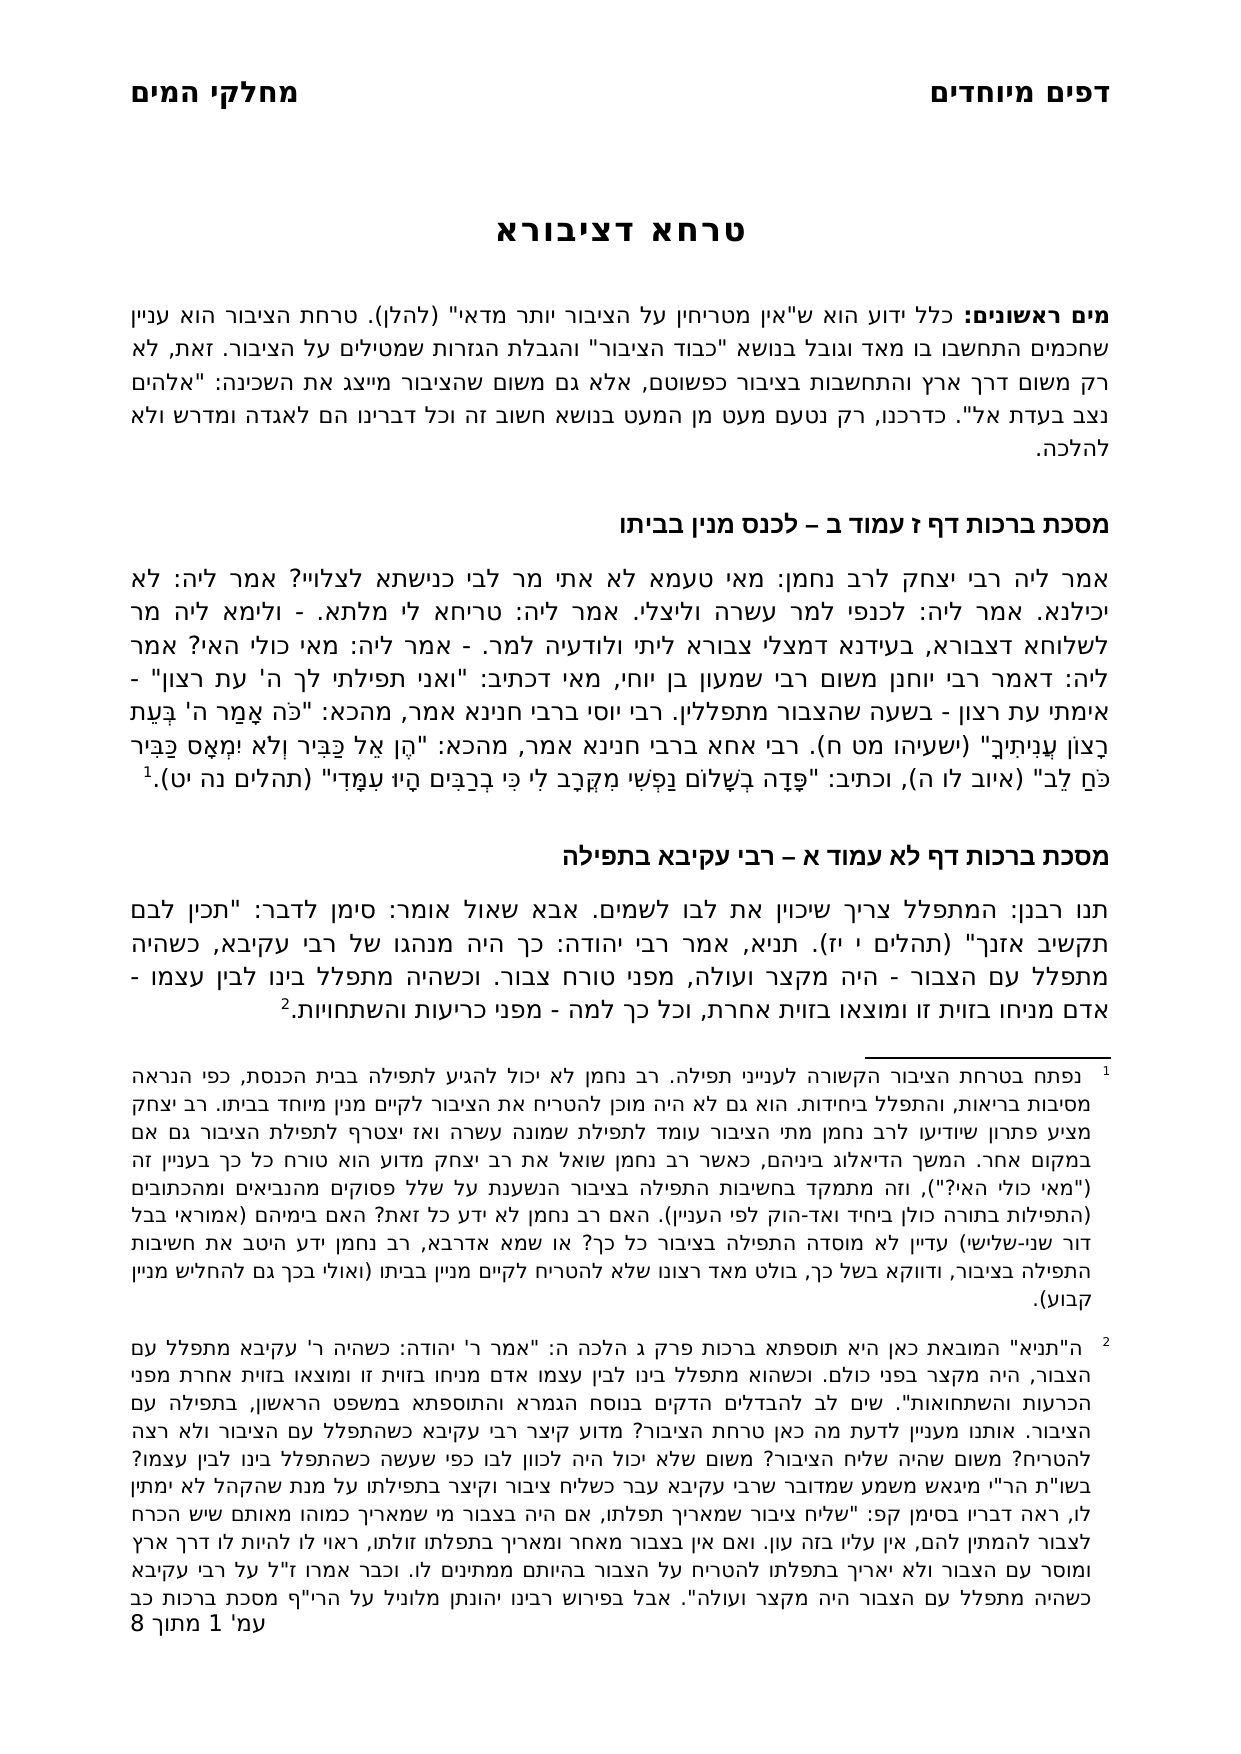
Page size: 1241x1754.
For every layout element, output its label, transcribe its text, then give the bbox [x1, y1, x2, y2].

text אמר ליה רבי יצחק לרב נחמן: מאי טעמא לא אתי מר לבי כנישתא לצלויי? אמר ליה: לא יכילנא. אמר ליה: לכנפי למר עשרה וליצלי. אמר ליה: טריחא לי מלתא. - ולימא ליה מר לשלוחא דצבורא, בעידנא דמצלי צבורא ליתי ולודעיה למר. - אמר ליה: מאי כולי האי? אמר ליה: דאמר רבי יוחנן משום רבי שמעון בן יוחי, מאי דכתיב: "ואני תפילתי לך ה' עת רצון" - אימתי עת רצון - בשעה שהצבור מתפללין. רבי יוסי ברבי חנינא אמר, מהכא: "כֹּה אָמַר ה' בְּעֵת רָצוֹן עֲנִיתִיךָ" (ישעיהו מט ח). רבי אחא ברבי חנינא אמר, מהכא: "הֶן אֵל כַּבִּיר וְלֹא יִמְאָס כַּבִּיר כֹּחַ לֵב" (איוב לו ה), וכתיב: "פָּדָה בְשָׁלוֹם נַפְשִׁי מִקֲּרָב לִי כִּי בְרַבִּים הָיוּ עִמָּדִי" (תהלים נה יט). [130, 560, 1110, 793]
text מסכת ברכות דף לא עמוד א – רבי עקיבא בתפילה [130, 839, 1110, 871]
text טרחא דציבורא [130, 211, 1110, 250]
text מים ראשונים: כלל ידוע הוא ש"אין מטריחין על הציבור יותר מדאי" (להלן). טרחת הציבור הוא עניין שחכמים התחשבו בו מאד וגובל בנושא "כבוד הציבור" והגבלת הגזרות שמטילים על הציבור. זאת, לא רק משום דרך ארץ והתחשבות בציבור כפשוטם, אלא גם משום שהציבור מייצג את השכינה: "אלהים נצב בעדת אל". כדרכנו, רק נטעם מעט מן המעט בנושא חשוב זה וכל דברינו הם לאגדה ומדרש ולא להלכה. [130, 296, 1110, 462]
text מסכת ברכות דף ז עמוד ב – לכנס מנין בביתו [130, 508, 1110, 539]
text תנו רבנן: המתפלל צריך שיכוין את לבו לשמים. אבא שאול אומר: סימן לדבר: "תכין לבם תקשיב אזנך" (תהלים י יז). תניא, אמר רבי יהודה: כך היה מנהגו של רבי עקיבא, כשהיה מתפלל עם הצבור - היה מקצר ועולה, מפני טורח צבור. וכשהיה מתפלל בינו לבין עצמו - אדם מניחו בזוית זו ומוצאו בזוית אחרת, וכל כך למה - מפני כריעות והשתחויות. [130, 891, 1110, 1025]
